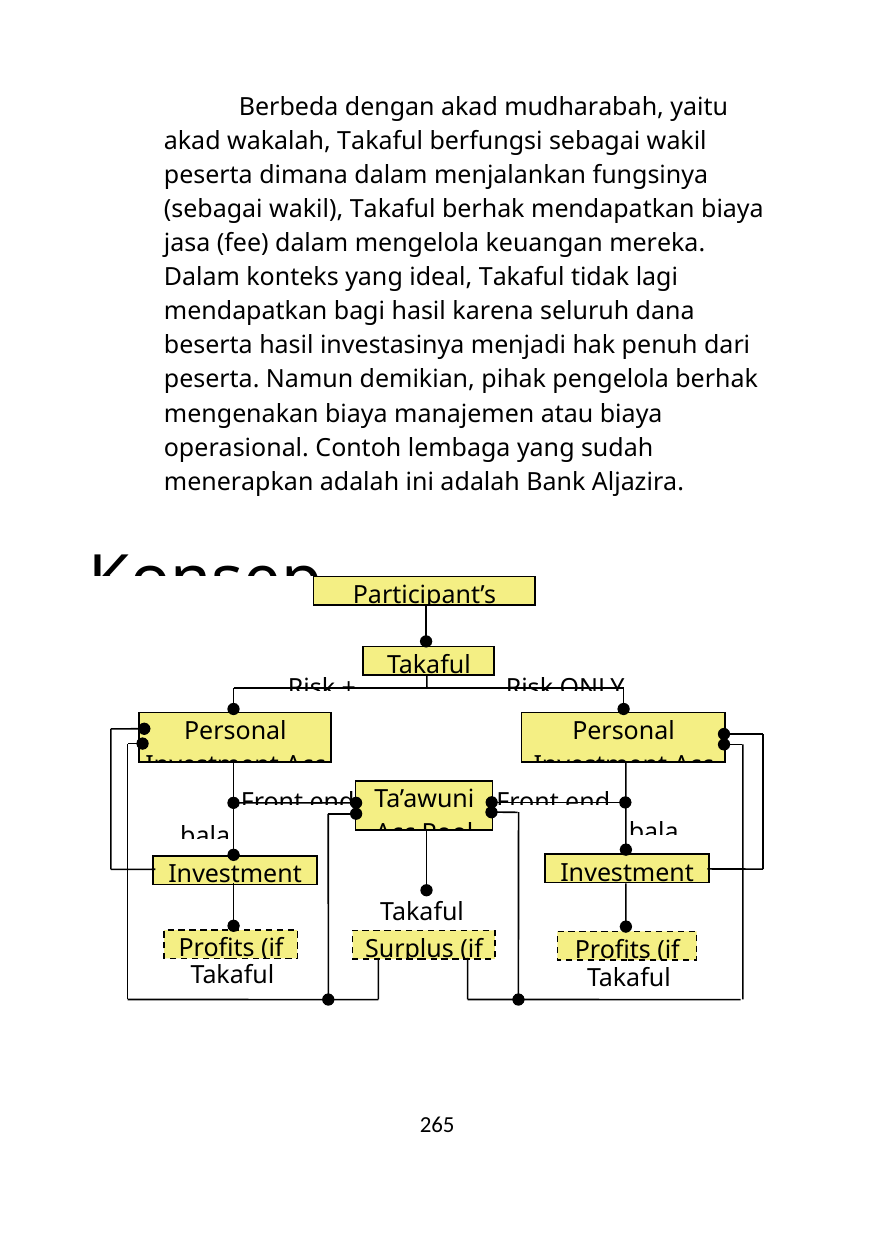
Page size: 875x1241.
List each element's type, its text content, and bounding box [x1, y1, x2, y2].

text Berbeda dengan akad mudharabah, yaitu akad wakalah, Takaful berfungsi sebagai wakil peserta dimana dalam menjalankan fungsinya (sebagai wakil), Takaful berhak mendapatkan biaya jasa (fee) dalam mengelola keuangan mereka. Dalam konteks yang ideal, Takaful tidak lagi mendapatkan bagi hasil karena seluruh dana beserta hasil investasinya menjadi hak penuh dari peserta. Namun demikian, pihak pengelola berhak mengenakan biaya manajemen atau biaya operasional. Contoh lembaga yang sudah menerapkan adalah ini adalah Bank Aljazira. [164, 89, 785, 497]
